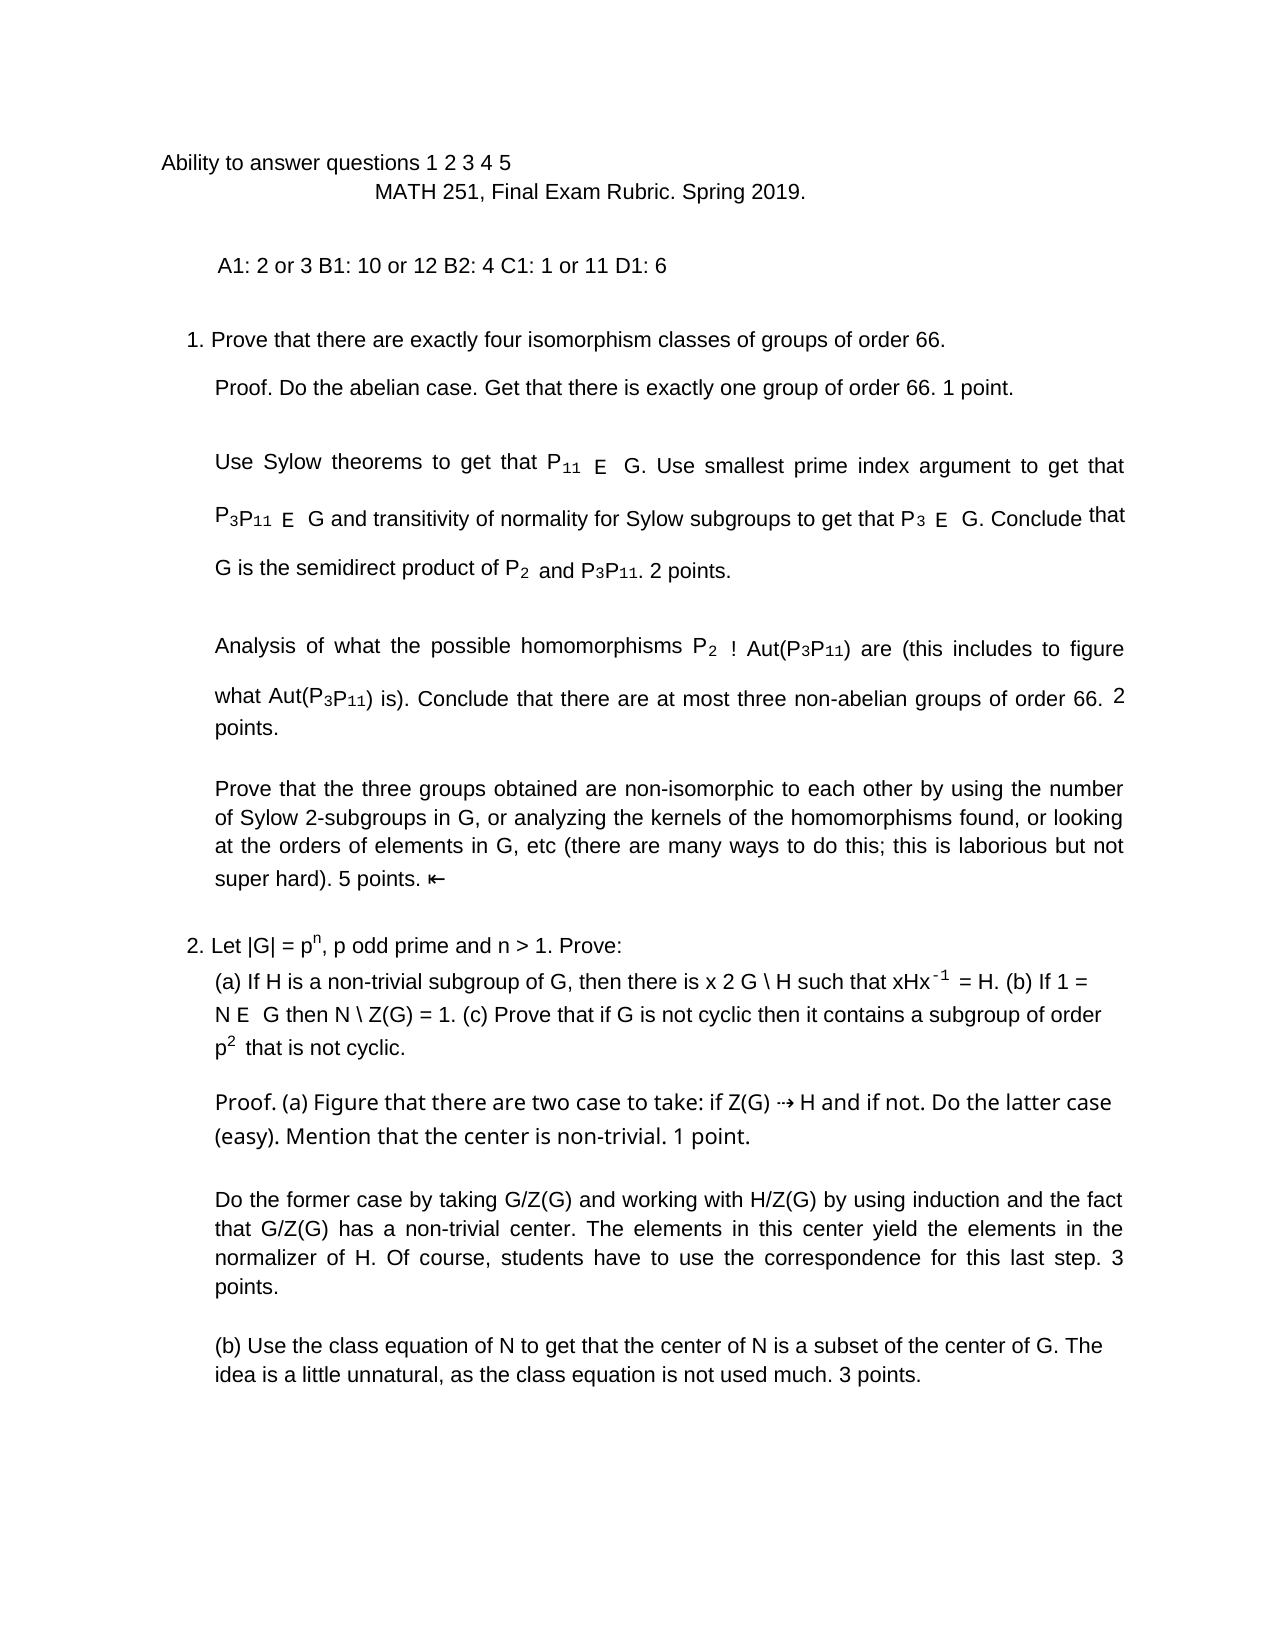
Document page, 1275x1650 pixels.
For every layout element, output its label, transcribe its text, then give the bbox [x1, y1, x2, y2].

text Ability to answer questions 1 2 3 4 5 [161, 150, 1104, 175]
text Proof. (a) Figure that there are two case to take: if Z(G) ⇢ H and if not. Do the latter case (easy). Mention that the center is non-trivial. 1 point. [214, 1087, 1125, 1151]
text Do the former case by taking G/Z(G) and working with H/Z(G) by using induction and the fact that G/Z(G) has a non-trivial center. The elements in this center yield the elements in the normalizer of H. Of course, students have to use the correspondence for this last step. 3 points. [214, 1187, 1125, 1299]
text Analysis of what the possible homomorphisms P2 ! Aut(P3P11) are (this includes to figure what Aut(P3P11) is). Conclude that there are at most three non-abelian groups of order 66. 2 points. [214, 618, 1125, 740]
text (b) Use the class equation of N to get that the center of N is a subset of the center of G. The idea is a little unnatural, as the class equation is not used much. 3 points. [214, 1333, 1125, 1388]
text 2. Let |G| = pn, p odd prime and n > 1. Prove: [186, 928, 660, 960]
text Use Sylow theorems to get that P11 E G. Use smallest prime index argument to get that P3P11 E G and transitivity of normality for Sylow subgroups to get that P3 E G. Conclude that G is the semidirect product of P2 and P3P11. 2 points. [214, 434, 1125, 584]
text MATH 251, Final Exam Rubric. Spring 2019. [374, 179, 901, 204]
text Prove that the three groups obtained are non-isomorphic to each other by using the number of Sylow 2-subgroups in G, or analyzing the kernels of the homomorphisms found, or looking at the orders of elements in G, etc (there are many ways to do this; this is laborious but not super hard). 5 points. ⇤ [214, 775, 1125, 893]
text 1. Prove that there are exactly four isomorphism classes of groups of order 66. [186, 327, 968, 352]
text A1: 2 or 3 B1: 10 or 12 B2: 4 C1: 1 or 11 D1: 6 [217, 253, 1058, 278]
text (a) If H is a non-trivial subgroup of G, then there is x 2 G \ H such that xHx-1 = H. (b) If 1 = N E G then N \ Z(G) = 1. (c) Prove that if G is not cyclic then it contains a subgroup of order p2 that is not cyclic. [214, 967, 1108, 1064]
text Proof. Do the abelian case. Get that there is exactly one group of order 66. 1 point. [214, 375, 1068, 400]
